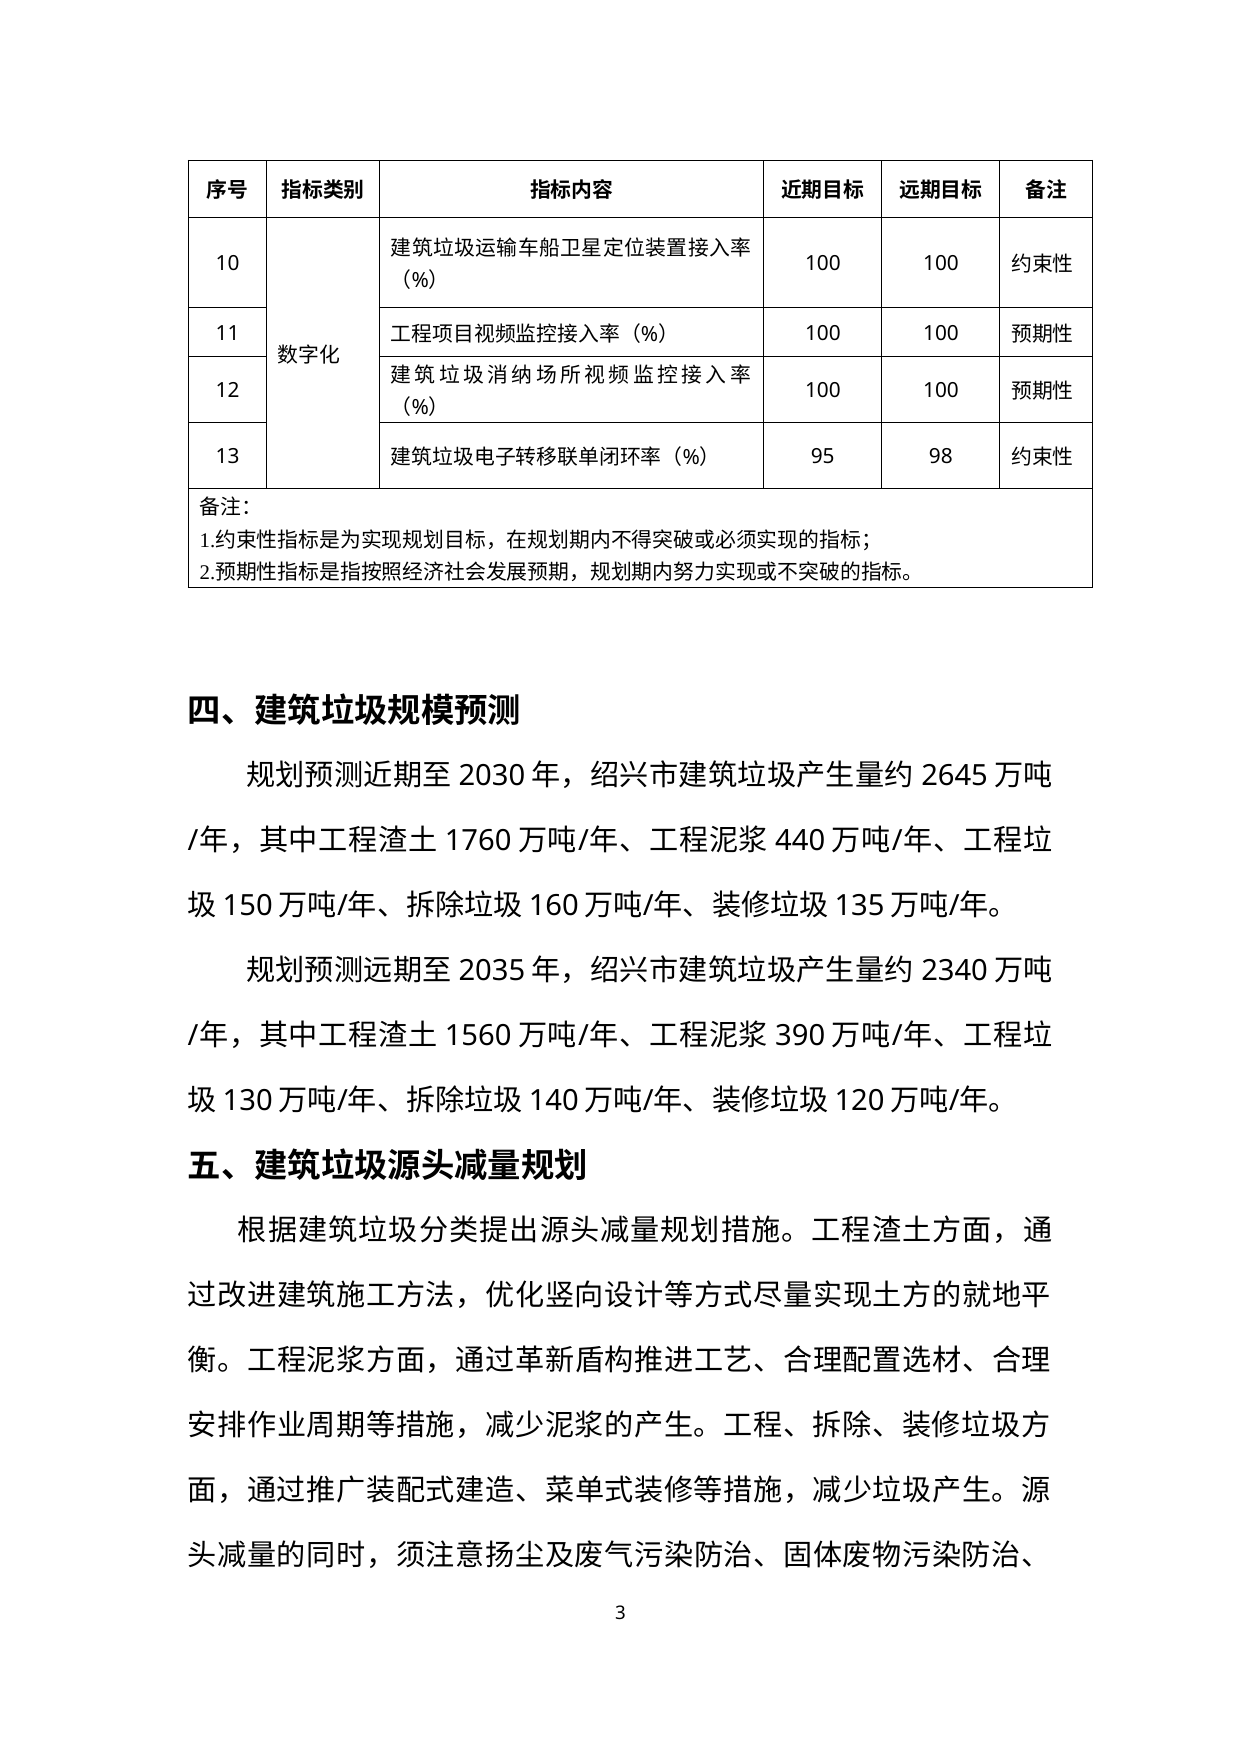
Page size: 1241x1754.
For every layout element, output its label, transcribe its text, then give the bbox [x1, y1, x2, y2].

table_cell 建筑垃圾电子转移联单闭环率（%） [380, 423, 763, 488]
table_cell 100 [764, 357, 881, 422]
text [187, 1196, 1053, 1586]
table_cell 13 [189, 423, 266, 488]
table_cell 100 [764, 308, 881, 356]
table_cell 10 [189, 218, 266, 307]
table_cell 100 [882, 308, 999, 356]
table_header 近期目标 [764, 161, 881, 217]
table_cell 工程项目视频监控接入率（%） [380, 308, 763, 356]
table_cell 98 [882, 423, 999, 488]
text 规划预测近期至2030年，绍兴市建筑垃圾产生量约2645万吨/年，其中工程渣土1760万吨/年、工程泥浆440万吨/年、工程垃圾150万吨/年、拆除垃圾160万吨/年、装修垃圾135万吨/年。 [187, 741, 1053, 936]
table_cell 12 [189, 357, 266, 422]
table_cell 11 [189, 308, 266, 356]
table_cell 建筑垃圾运输车船卫星定位装置接入率（%） [380, 218, 763, 307]
table_header 序号 [189, 161, 266, 217]
table_cell 100 [882, 218, 999, 307]
text 四、建筑垃圾规模预测 [187, 676, 1053, 741]
table_cell 约束性 [1000, 423, 1092, 488]
table_cell 预期性 [1000, 308, 1092, 356]
table_cell 95 [764, 423, 881, 488]
table_cell 约束性 [1000, 218, 1092, 307]
table_header 远期目标 [882, 161, 999, 217]
table_header 指标类别 [267, 161, 379, 217]
table_cell 100 [764, 218, 881, 307]
table_cell 预期性 [1000, 357, 1092, 422]
table_header 指标内容 [380, 161, 763, 217]
text 五、建筑垃圾源头减量规划 [187, 1131, 1053, 1196]
table_header 备注 [1000, 161, 1092, 217]
table_cell 建筑垃圾消纳场所视频监控接入率（%） [380, 357, 763, 422]
text 规划预测远期至2035年，绍兴市建筑垃圾产生量约2340万吨/年，其中工程渣土1560万吨/年、工程泥浆390万吨/年、工程垃圾130万吨/年、拆除垃圾140万吨/年、装修垃圾120万吨/年。 [187, 936, 1053, 1131]
table_cell 100 [882, 357, 999, 422]
table_cell 数字化 [267, 218, 379, 488]
table_cell 备注： 1.约束性指标是为实现规划目标，在规划期内不得突破或必须实现的指标； 2.预期性指标是指按照经济社会发展预期，规划期内努力实现或不突破的指标。 [189, 489, 1092, 587]
